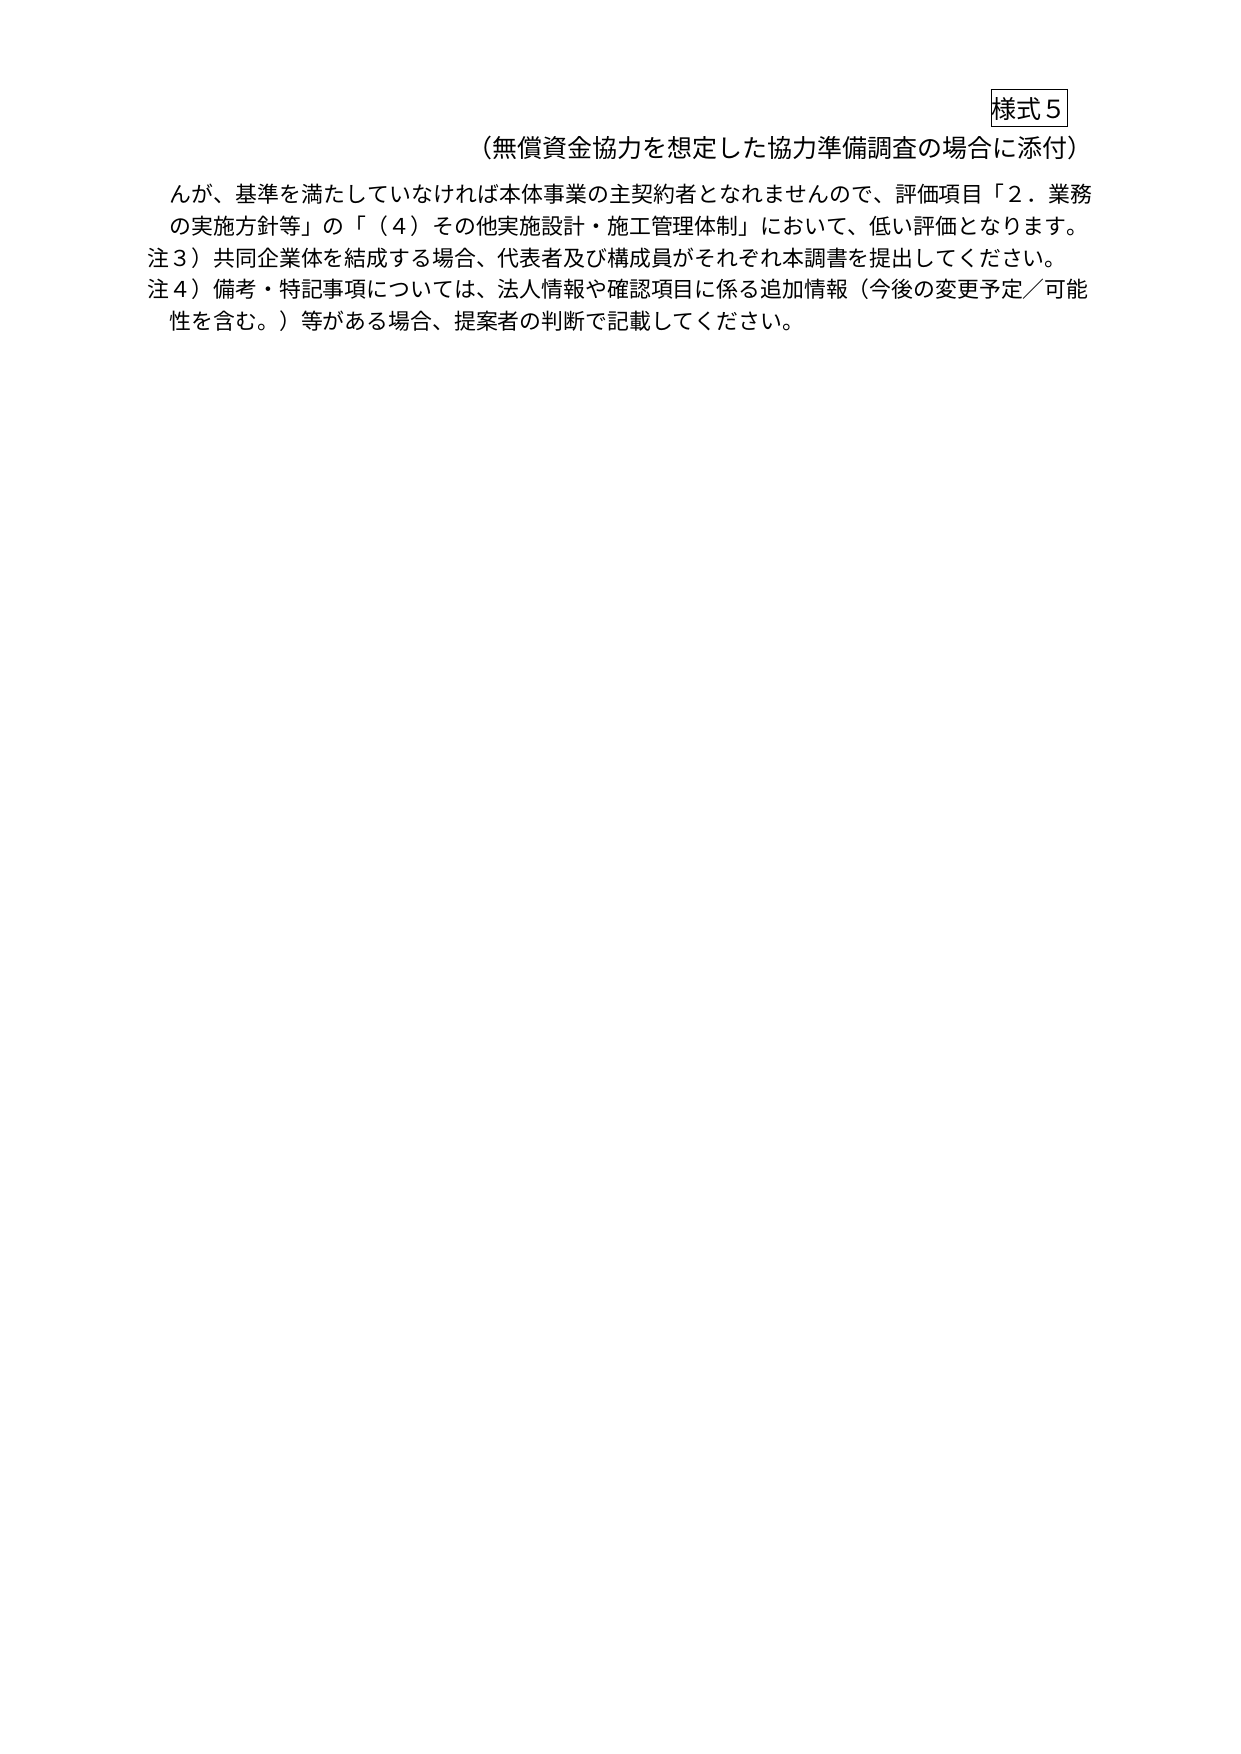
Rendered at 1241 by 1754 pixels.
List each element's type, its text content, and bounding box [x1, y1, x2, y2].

text 注４）備考・特記事項については、法人情報や確認項目に係る追加情報（今後の変更予定／可能性を含む。）等がある場合、提案者の判断で記載してください。 [148, 272, 1092, 336]
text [148, 177, 1092, 241]
text 注３）共同企業体を結成する場合、代表者及び構成員がそれぞれ本調書を提出してください。 [148, 241, 1092, 272]
